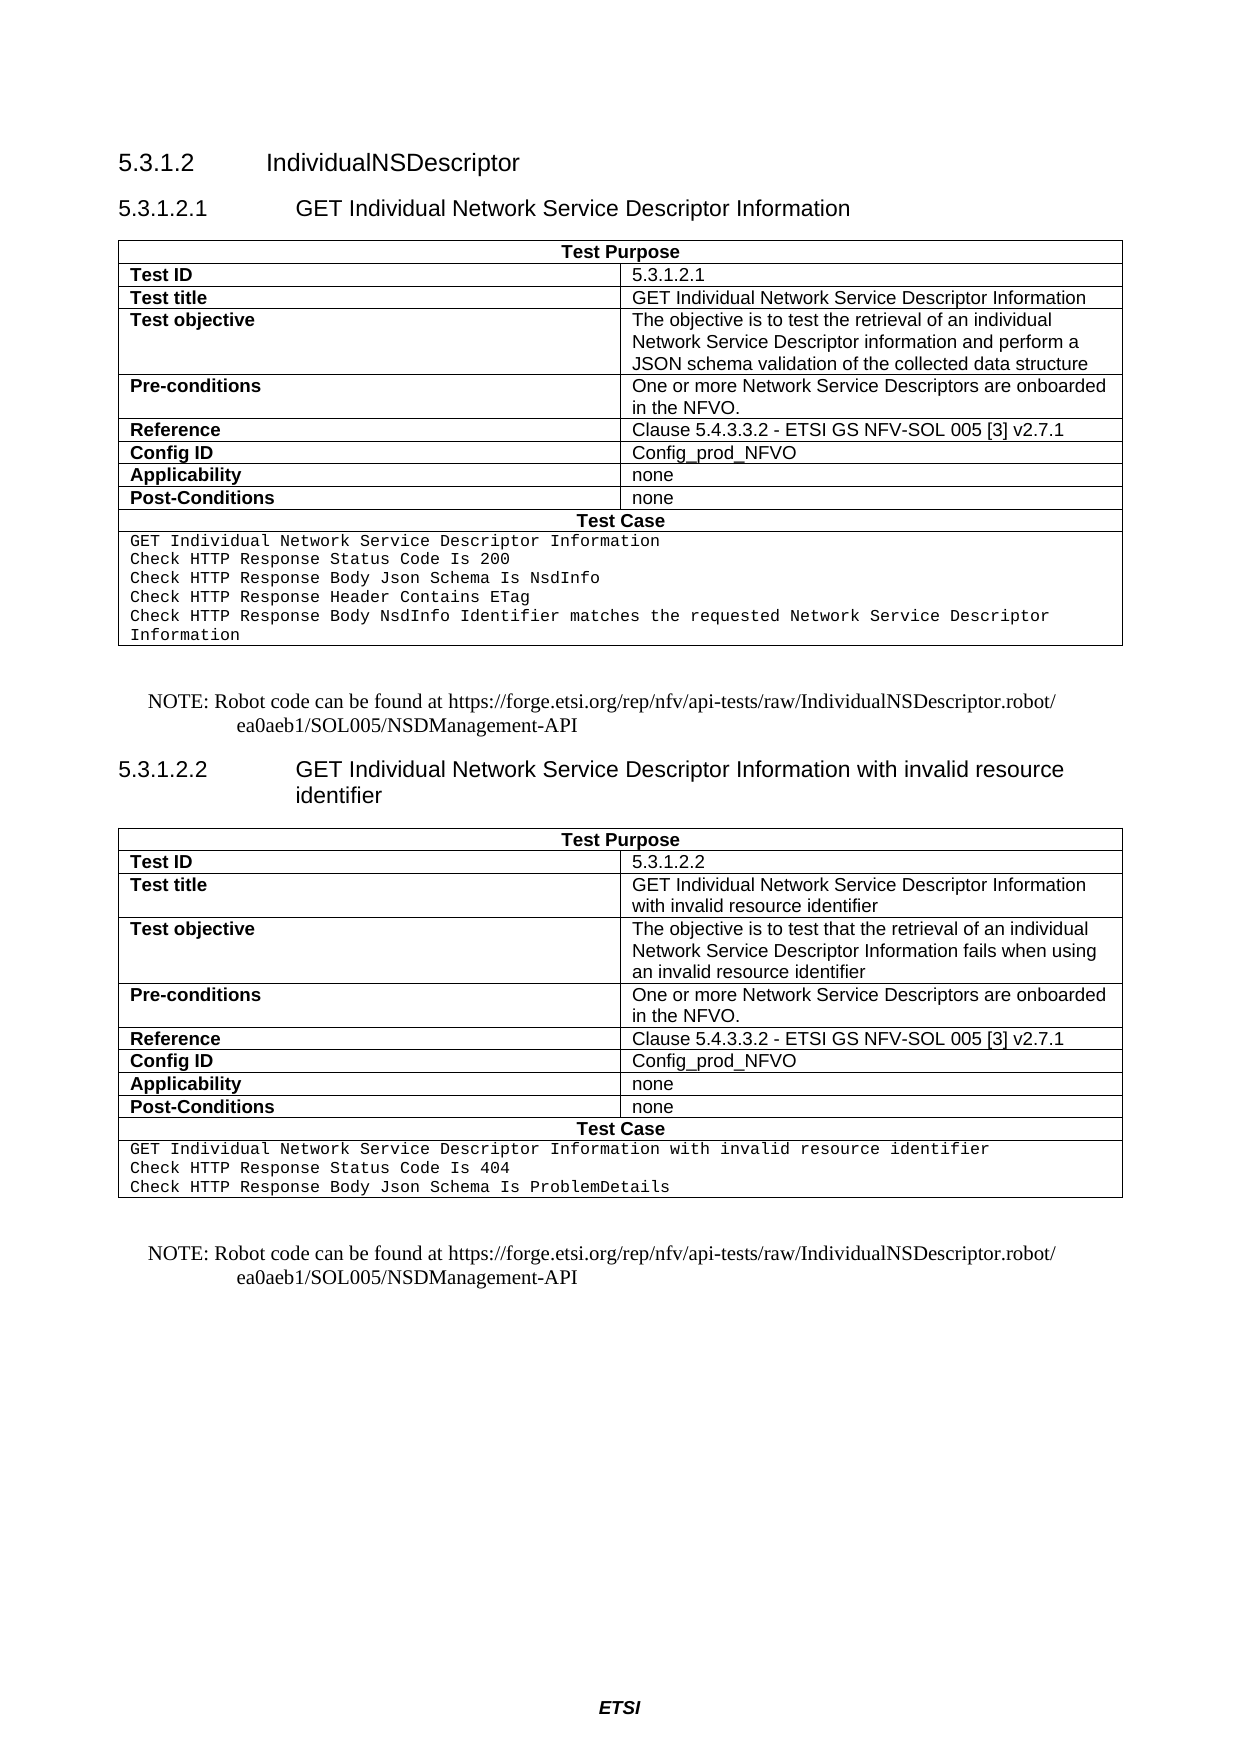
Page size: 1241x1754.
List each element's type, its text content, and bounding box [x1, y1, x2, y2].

table_cell Clause 5.4.3.3.2 - ETSI GS NFV-SOL 005 [3] v2.7.1 [621, 1028, 1122, 1049]
table_header Test Purpose [119, 241, 1122, 263]
table_cell 5.3.1.2.2 [621, 851, 1122, 873]
table_cell Test title [119, 287, 620, 308]
table_cell Post-Conditions [119, 1096, 620, 1117]
table_cell GET Individual Network Service Descriptor Information [621, 287, 1122, 308]
table_cell GET Individual Network Service Descriptor Information with invalid resource identifier Check HTTP Response Status Code Is 404 Check HTTP Response Body Json Schema Is ProblemDetails [119, 1141, 1122, 1197]
subtitle 5.3.1.2.2 GET Individual Network Service Descriptor Information with invalid resource identifier [118, 756, 1122, 809]
text NOTE: Robot code can be found at https://forge.etsi.org/rep/nfv/api-tests/raw/IndividualNSDescriptor.robot/ea0aeb1/SOL005/NSDManagement-API [148, 1241, 1122, 1289]
table_cell GET Individual Network Service Descriptor Information with invalid resource identifier [621, 874, 1122, 917]
table_cell 5.3.1.2.1 [621, 264, 1122, 286]
table_cell Pre-conditions [119, 375, 620, 418]
subtitle 5.3.1.2.1 GET Individual Network Service Descriptor Information [118, 195, 1122, 222]
table_cell GET Individual Network Service Descriptor Information Check HTTP Response Status Code Is 200 Check HTTP Response Body Json Schema Is NsdInfo Check HTTP Response Header Contains ETag Check HTTP Response Body NsdInfo Identifier matches the requested Network Service Descriptor Information [119, 532, 1122, 645]
table_cell The objective is to test the retrieval of an individual Network Service Descriptor information and perform a JSON schema validation of the collected data structure [621, 309, 1122, 374]
table_cell none [621, 487, 1122, 508]
table_cell none [621, 1096, 1122, 1117]
table_cell Config ID [119, 442, 620, 463]
table_cell One or more Network Service Descriptors are onboarded in the NFVO. [621, 984, 1122, 1027]
table_cell Pre-conditions [119, 984, 620, 1027]
table_cell Test objective [119, 918, 620, 982]
table_cell Test Case [119, 1118, 1122, 1140]
subtitle 5.3.1.2 IndividualNSDescriptor [118, 148, 1122, 176]
table_cell Reference [119, 1028, 620, 1049]
text NOTE: Robot code can be found at https://forge.etsi.org/rep/nfv/api-tests/raw/IndividualNSDescriptor.robot/ea0aeb1/SOL005/NSDManagement-API [148, 689, 1122, 737]
table_cell Post-Conditions [119, 487, 620, 508]
table_cell none [621, 1073, 1122, 1094]
table_cell none [621, 464, 1122, 486]
table_cell Config ID [119, 1050, 620, 1072]
table_cell One or more Network Service Descriptors are onboarded in the NFVO. [621, 375, 1122, 418]
table_cell Test ID [119, 851, 620, 873]
table_cell Test title [119, 874, 620, 917]
table_cell Test Case [119, 510, 1122, 531]
table_cell Applicability [119, 1073, 620, 1094]
table_cell The objective is to test that the retrieval of an individual Network Service Descriptor Information fails when using an invalid resource identifier [621, 918, 1122, 982]
table_cell Test objective [119, 309, 620, 374]
table_cell Config_prod_NFVO [621, 1050, 1122, 1072]
table_cell Config_prod_NFVO [621, 442, 1122, 463]
table_cell Reference [119, 419, 620, 441]
table_cell Clause 5.4.3.3.2 - ETSI GS NFV-SOL 005 [3] v2.7.1 [621, 419, 1122, 441]
table_header Test Purpose [119, 829, 1122, 850]
table_cell Test ID [119, 264, 620, 286]
table_cell Applicability [119, 464, 620, 486]
